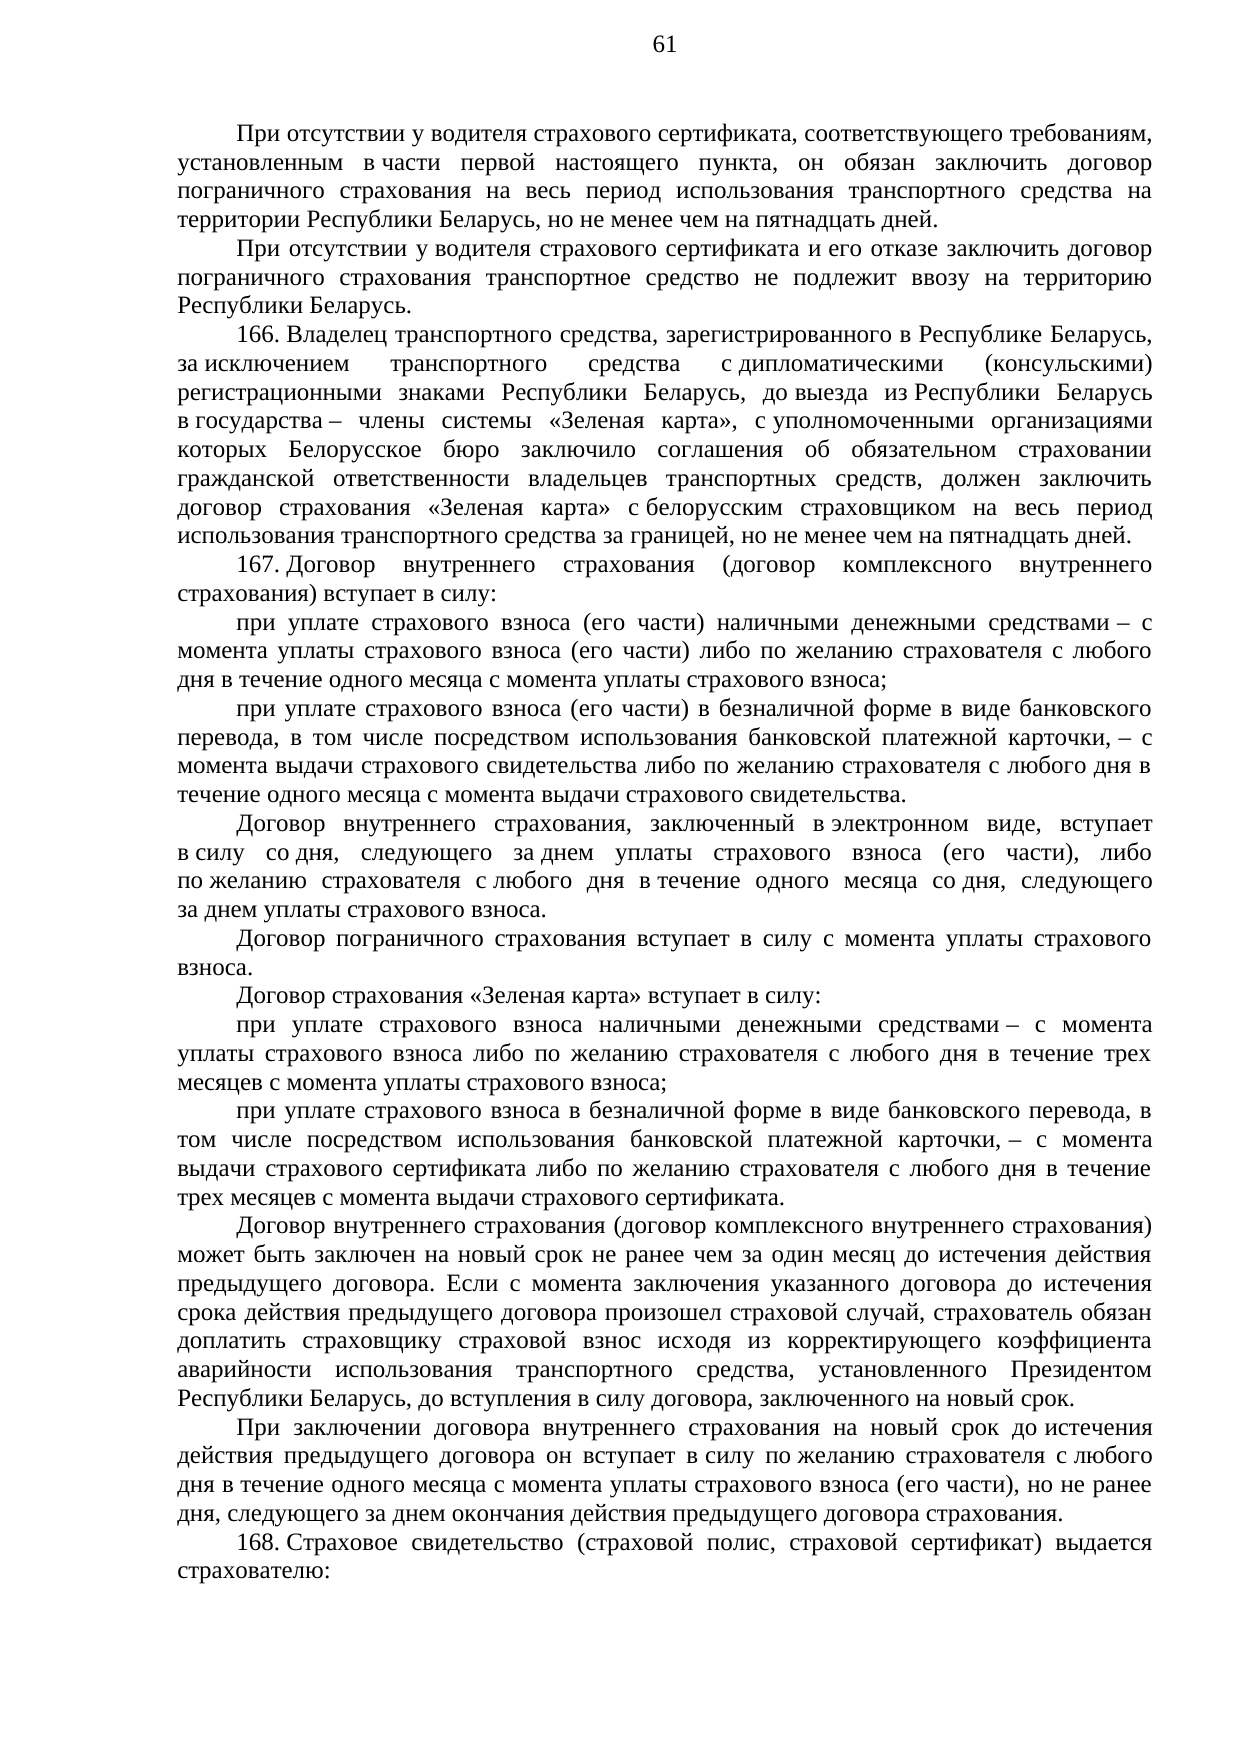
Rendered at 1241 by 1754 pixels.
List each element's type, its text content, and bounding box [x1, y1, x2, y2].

text При отсутствии у водителя страхового сертификата и его отказе заключить договор пограничного страхования транспортное средство не подлежит ввозу на территорию Республики Беларусь. [177, 233, 1153, 319]
text Договор внутреннего страхования, заключенный в электронном виде, вступает в силу со дня, следующего за днем уплаты страхового взноса (его части), либо по желанию страхователя с любого дня в течение одного месяца со дня, следующего за днем уплаты страхового взноса. [177, 808, 1153, 923]
text 166. Владелец транспортного средства, зарегистрированного в Республике Беларусь, за исключением транспортного средства с дипломатическими (консульскими) регистрационными знаками Республики Беларусь, до выезда из Республики Беларусь в государства – члены системы «Зеленая карта», с уполномоченными организациями которых Белорусское бюро заключило соглашения об обязательном страховании гражданской ответственности владельцев транспортных средств, должен заключить договор страхования «Зеленая карта» с белорусским страховщиком на весь период использования транспортного средства за границей, но не менее чем на пятнадцать дней. [177, 319, 1153, 549]
text при уплате страхового взноса в безналичной форме в виде банковского перевода, в том числе посредством использования банковской платежной карточки, – с момента выдачи страхового сертификата либо по желанию страхователя с любого дня в течение трех месяцев с момента выдачи страхового сертификата. [177, 1096, 1153, 1211]
text Договор пограничного страхования вступает в силу с момента уплаты страхового взноса. [177, 923, 1153, 981]
text 168. Страховое свидетельство (страховой полис, страховой сертификат) выдается страхователю: [177, 1527, 1153, 1584]
text при уплате страхового взноса (его части) в безналичной форме в виде банковского перевода, в том числе посредством использования банковской платежной карточки, – с момента выдачи страхового свидетельства либо по желанию страхователя с любого дня в течение одного месяца с момента выдачи страхового свидетельства. [177, 693, 1153, 808]
text При отсутствии у водителя страхового сертификата, соответствующего требованиям, установленным в части первой настоящего пункта, он обязан заключить договор пограничного страхования на весь период использования транспортного средства на территории Республики Беларусь, но не менее чем на пятнадцать дней. [177, 118, 1153, 233]
text 167. Договор внутреннего страхования (договор комплексного внутреннего страхования) вступает в силу: [177, 549, 1153, 607]
text при уплате страхового взноса (его части) наличными денежными средствами – с момента уплаты страхового взноса (его части) либо по желанию страхователя с любого дня в течение одного месяца с момента уплаты страхового взноса; [177, 607, 1153, 693]
text Договор внутреннего страхования (договор комплексного внутреннего страхования) может быть заключен на новый срок не ранее чем за один месяц до истечения действия предыдущего договора. Если с момента заключения указанного договора до истечения срока действия предыдущего договора произошел страховой случай, страхователь обязан доплатить страховщику страховой взнос исходя из корректирующего коэффициента аварийности использования транспортного средства, установленного Президентом Республики Беларусь, до вступления в силу договора, заключенного на новый срок. [177, 1211, 1153, 1412]
text При заключении договора внутреннего страхования на новый срок до истечения действия предыдущего договора он вступает в силу по желанию страхователя с любого дня в течение одного месяца с момента уплаты страхового взноса (его части), но не ранее дня, следующего за днем окончания действия предыдущего договора страхования. [177, 1412, 1153, 1527]
text при уплате страхового взноса наличными денежными средствами – с момента уплаты страхового взноса либо по желанию страхователя с любого дня в течение трех месяцев с момента уплаты страхового взноса; [177, 1009, 1153, 1096]
text Договор страхования «Зеленая карта» вступает в силу: [177, 981, 1153, 1009]
